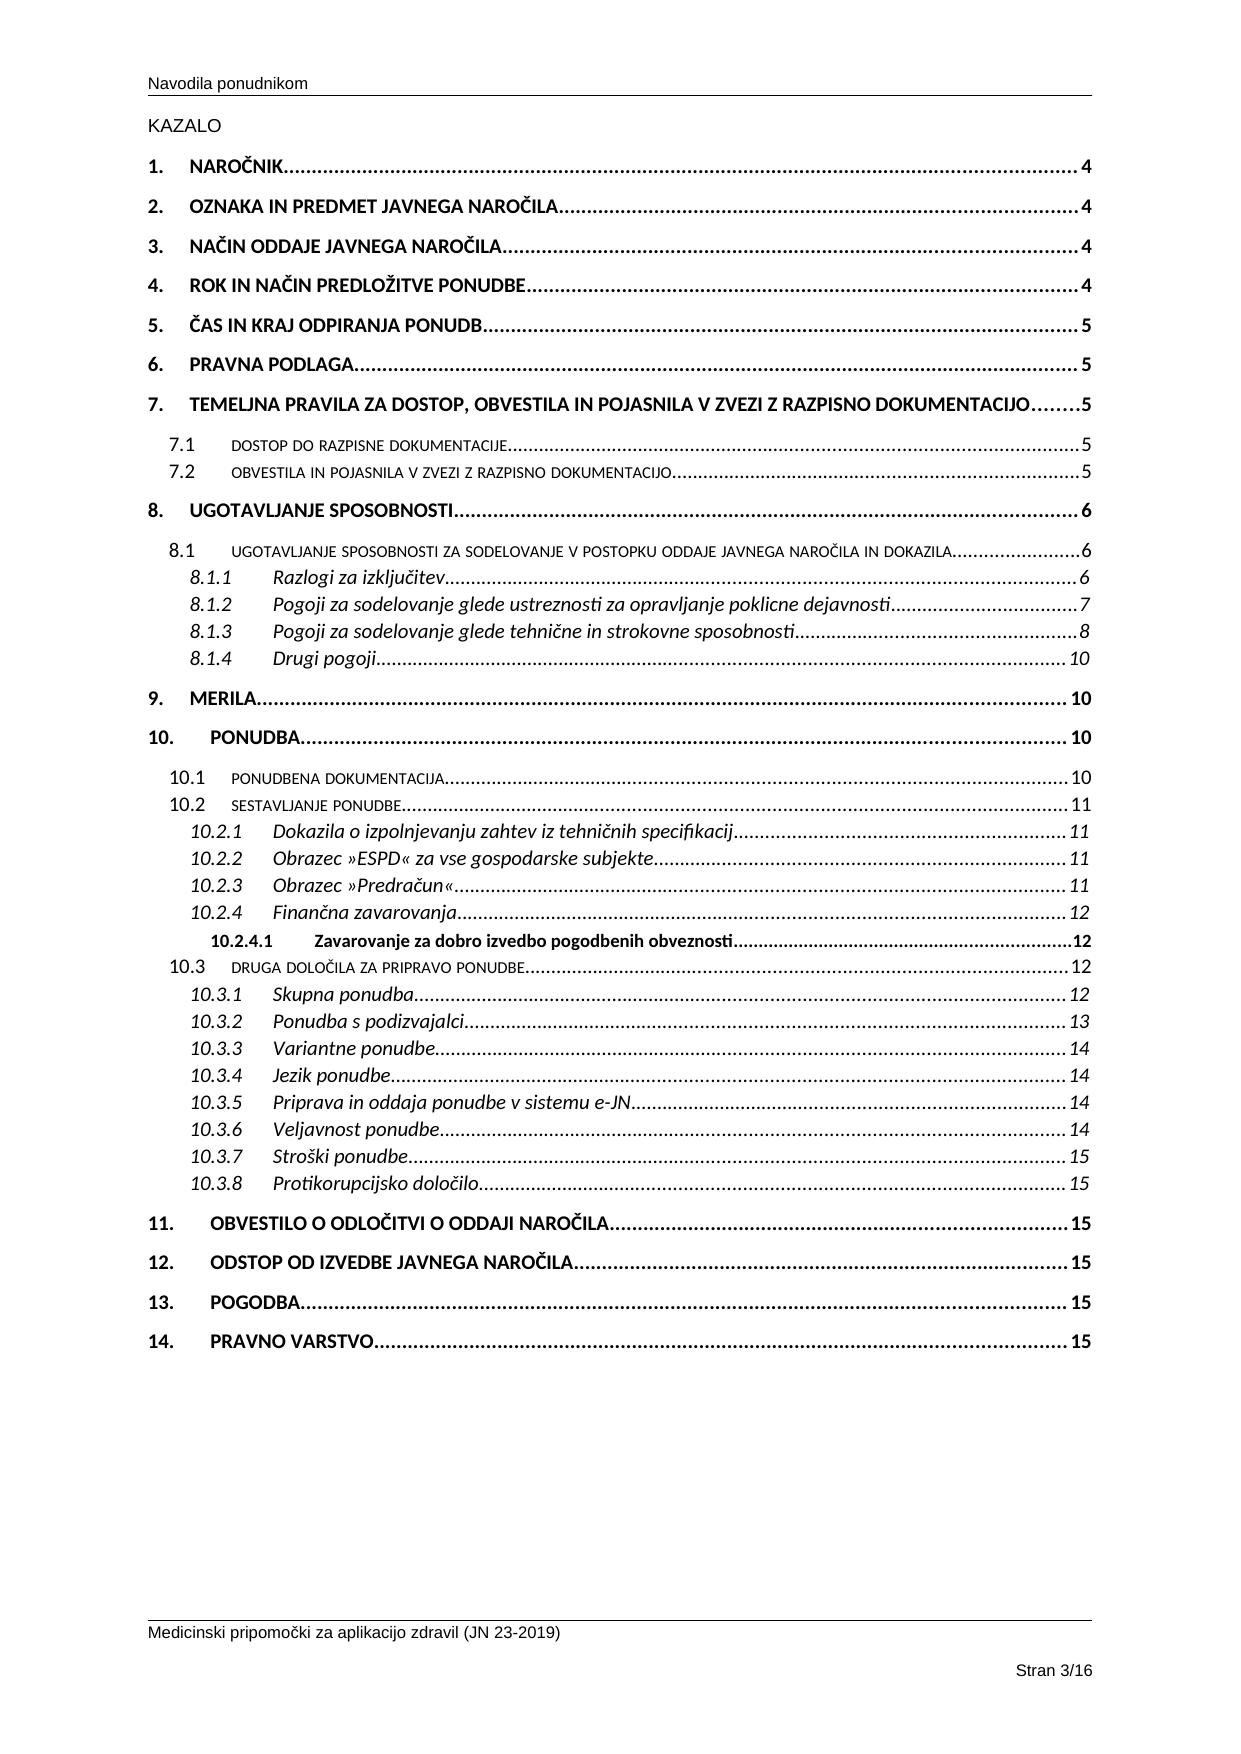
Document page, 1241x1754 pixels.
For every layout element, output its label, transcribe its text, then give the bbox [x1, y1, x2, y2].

text 10. ponudba 10 [148, 723, 1092, 750]
text 3. NAČIN ODDAJE JAVNEGA NAROČILA 4 [148, 231, 1092, 258]
text 10.1 ponudbena dokumentacija 10 [168, 762, 1092, 789]
text 1. NAROČNIK 4 [148, 152, 1092, 179]
text 13. pogodba 15 [148, 1287, 1092, 1314]
text 11. obvestilo o odločitvi o oddaji naročila 15 [148, 1208, 1092, 1235]
subtitle KAZALO [148, 115, 1092, 136]
text 7.1 dostop do razpisne dokumentacije 5 [168, 429, 1092, 456]
text 8. ugotavljanje sposobnosti 6 [148, 496, 1092, 523]
text 8.1.1 Razlogi za izključitev 6 [189, 562, 1092, 589]
text 9. merila 10 [148, 683, 1092, 710]
text 10.3.1 Skupna ponudba 12 [189, 979, 1092, 1006]
text 10.3.5 Priprava in oddaja ponudbe v sistemu e-JN 14 [189, 1087, 1092, 1114]
text 10.3.8 Protikorupcijsko določilo 15 [189, 1169, 1092, 1196]
text 10.2.2 Obrazec »ESPD« za vse gospodarske subjekte 11 [189, 844, 1092, 871]
text 10.3.6 Veljavnost ponudbe 14 [189, 1114, 1092, 1142]
text 8.1.4 Drugi pogoji 10 [189, 644, 1092, 671]
text 8.1.2 Pogoji za sodelovanje glede ustreznosti za opravljanje poklicne dejavnosti 7 [189, 589, 1092, 617]
text 6. PRAVNA PODLAGA 5 [148, 350, 1092, 377]
text 8.1.3 Pogoji za sodelovanje glede tehnične in strokovne sposobnosti 8 [189, 617, 1092, 644]
text 7.2 obvestila in pojasnila v zvezi z razpisno dokumentacijo 5 [168, 456, 1092, 483]
text 5. ČAS IN KRAJ ODPIRANJA PONUDB 5 [148, 310, 1092, 337]
text 10.2 sestavljanje ponudbe 11 [168, 789, 1092, 817]
text 4. rOK IN NAČIN PREDLOŽITVE PONUDBE 4 [148, 271, 1092, 298]
text 7. TEMELJNA PRAVILA za dostop, obvestila in pojasnila v zvezi z razpisno dokumentacijo 5 [148, 389, 1092, 417]
text 10.2.3 Obrazec »Predračun« 11 [189, 871, 1092, 898]
text 8.1 ugotavljanje sposobnosti za sodelovanje v postopku oddaje javnega naročila in dokazila 6 [168, 535, 1092, 562]
text 12. odstop od izvedbe javnega naročila 15 [148, 1248, 1092, 1275]
text 2. OZNAKA IN PREDMET JAVNEGA NAROČILA 4 [148, 192, 1092, 219]
text 10.3 druga določila za pripravo ponudbe 12 [168, 952, 1092, 979]
text 10.3.7 Stroški ponudbe 15 [189, 1142, 1092, 1169]
text 10.2.1 Dokazila o izpolnjevanju zahtev iz tehničnih specifikacij 11 [189, 817, 1092, 844]
text 10.3.2 Ponudba s podizvajalci 13 [189, 1006, 1092, 1033]
text 10.3.4 Jezik ponudbe 14 [189, 1060, 1092, 1087]
text 14. pravno varstvo 15 [148, 1327, 1092, 1354]
text 10.3.3 Variantne ponudbe 14 [189, 1033, 1092, 1060]
text 10.2.4.1 Zavarovanje za dobro izvedbo pogodbenih obveznosti 12 [210, 925, 1092, 952]
text 10.2.4 Finančna zavarovanja 12 [189, 898, 1092, 925]
